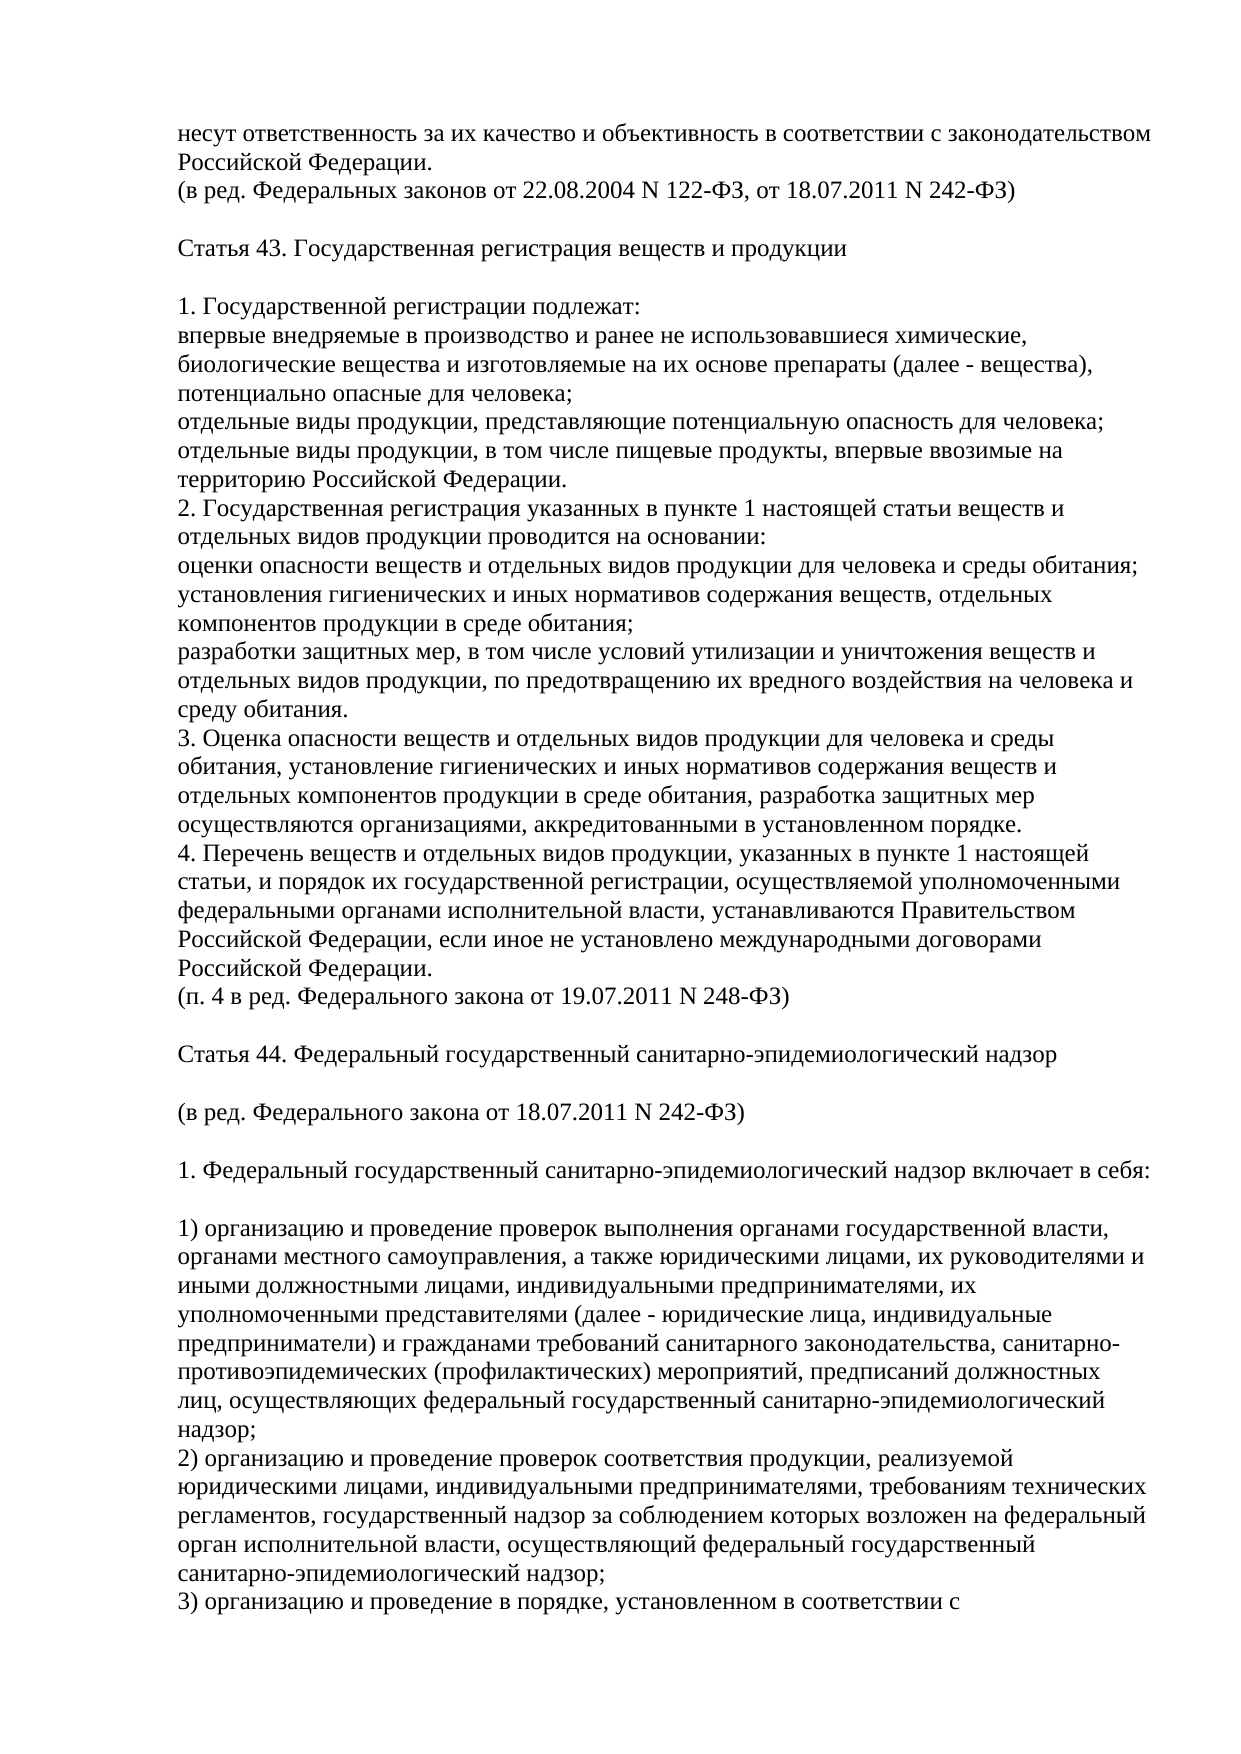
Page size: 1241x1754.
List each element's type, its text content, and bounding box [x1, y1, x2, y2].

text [177, 118, 1152, 204]
text (в ред. Федерального закона от 18.07.2011 N 242-ФЗ) [177, 1097, 1152, 1126]
text Статья 44. Федеральный государственный санитарно-эпидемиологический надзор [177, 1039, 1152, 1068]
text 1. Государственной регистрации подлежат: впервые внедряемые в производство и ранее не использовавшиеся химические, биологические вещества и изготовляемые на их основе препараты (далее - вещества), потенциально опасные для человека; отдельные виды продукции, представляющие потенциальную опасность для человека; отдельные виды продукции, в том числе пищевые продукты, впервые ввозимые на территорию Российской Федерации. 2. Государственная регистрация указанных в пункте 1 настоящей статьи веществ и отдельных видов продукции проводится на основании: оценки опасности веществ и отдельных видов продукции для человека и среды обитания; установления гигиенических и иных нормативов содержания веществ, отдельных компонентов продукции в среде обитания; разработки защитных мер, в том числе условий утилизации и уничтожения веществ и отдельных видов продукции, по предотвращению их вредного воздействия на человека и среду обитания. 3. Оценка опасности веществ и отдельных видов продукции для человека и среды обитания, установление гигиенических и иных нормативов содержания веществ и отдельных компонентов продукции в среде обитания, разработка защитных мер осуществляются организациями, аккредитованными в установленном порядке. 4. Перечень веществ и отдельных видов продукции, указанных в пункте 1 настоящей статьи, и порядок их государственной регистрации, осуществляемой уполномоченными федеральными органами исполнительной власти, устанавливаются Правительством Российской Федерации, если иное не установлено международными договорами Российской Федерации. (п. 4 в ред. Федерального закона от 19.07.2011 N 248-ФЗ) [177, 291, 1152, 1010]
text Статья 43. Государственная регистрация веществ и продукции [177, 233, 1152, 262]
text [177, 1155, 1152, 1615]
